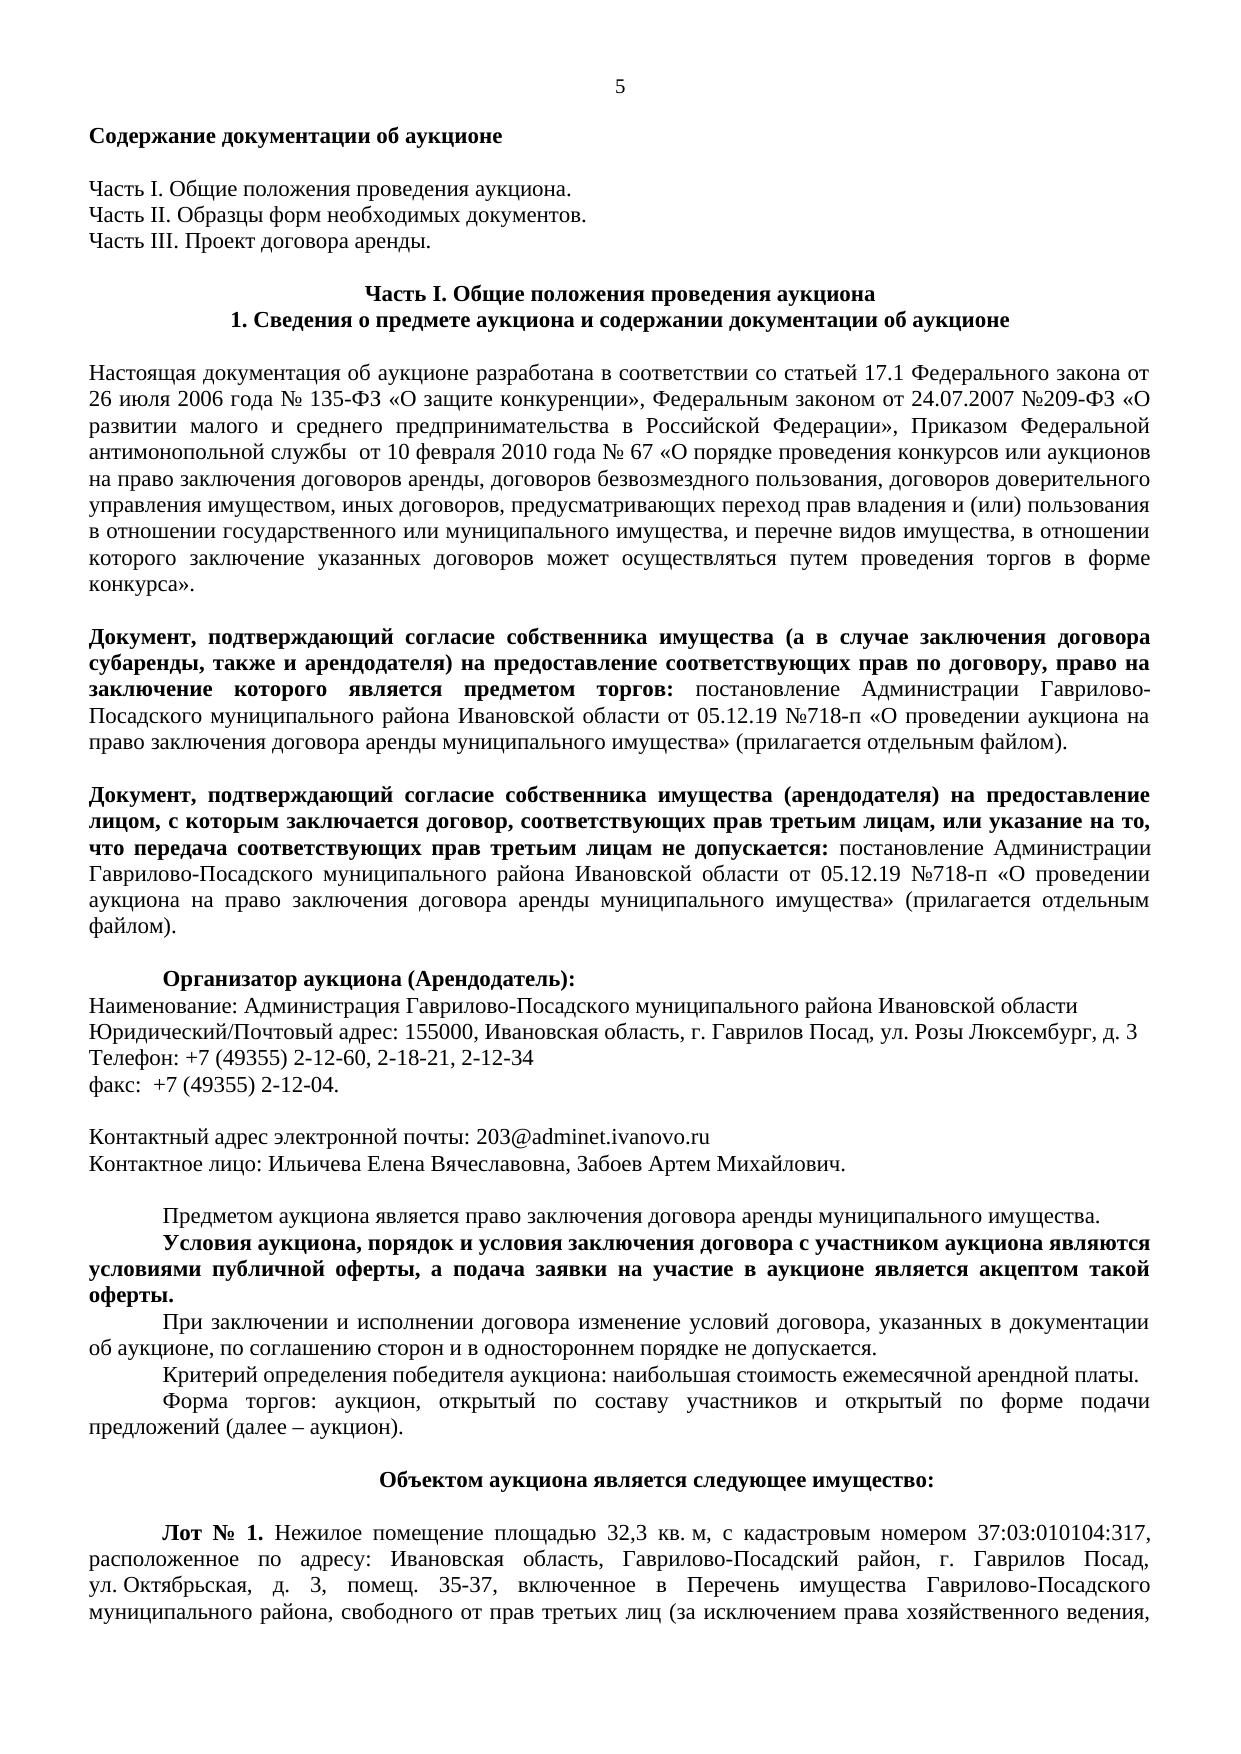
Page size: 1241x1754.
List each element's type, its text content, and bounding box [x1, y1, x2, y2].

text Настоящая документация об аукционе разработана в соответствии со статьей 17.1 Федерального закона от 26 июля 2006 года № 135-ФЗ «О защите конкуренции», Федеральным законом от 24.07.2007 №209-ФЗ «О развитии малого и среднего предпринимательства в Российской Федерации», Приказом Федеральной антимонопольной службы от 10 февраля 2010 года № 67 «О порядке проведения конкурсов или аукционов на право заключения договоров аренды, договоров безвозмездного пользования, договоров доверительного управления имуществом, иных договоров, предусматривающих переход прав владения и (или) пользования в отношении государственного или муниципального имущества, и перечне видов имущества, в отношении которого заключение указанных договоров может осуществляться путем проведения торгов в форме конкурса». [89, 359, 1152, 596]
text Предметом аукциона является право заключения договора аренды муниципального имущества. [89, 1202, 1152, 1229]
text Содержание документации об аукционе [89, 122, 1152, 148]
text Документ, подтверждающий согласие собственника имущества (арендодателя) на предоставление лицом, с которым заключается договор, соответствующих прав третьим лицам, или указание на то, что передача соответствующих прав третьим лицам не допускается: постановление Администрации Гаврилово-Посадского муниципального района Ивановской области от 05.12.19 №718-п «О проведении аукциона на право заключения договора аренды муниципального имущества» (прилагается отдельным файлом). [89, 781, 1152, 939]
text Форма торгов: аукцион, открытый по составу участников и открытый по форме подачи предложений (далее – аукцион). [89, 1387, 1152, 1440]
text 1. Сведения о предмете аукциона и содержании документации об аукционе [89, 306, 1152, 333]
text Критерий определения победителя аукциона: наибольшая стоимость ежемесячной арендной платы. [89, 1361, 1152, 1387]
text Часть III. Проект договора аренды. [89, 227, 1152, 254]
text Часть I. Общие положения проведения аукциона [89, 280, 1152, 306]
text Часть II. Образцы форм необходимых документов. [89, 201, 1152, 227]
text Документ, подтверждающий согласие собственника имущества (а в случае заключения договора субаренды, также и арендодателя) на предоставление соответствующих прав по договору, право на заключение которого является предметом торгов: постановление Администрации Гаврилово-Посадского муниципального района Ивановской области от 05.12.19 №718-п «О проведении аукциона на право заключения договора аренды муниципального имущества» (прилагается отдельным файлом). [89, 623, 1152, 754]
text Юридический/Почтовый адрес: 155000, Ивановская область, г. Гаврилов Посад, ул. Розы Люксембург, д. 3 [89, 1018, 1152, 1044]
text Часть I. Общие положения проведения аукциона. [89, 175, 1152, 201]
text Контактное лицо: Ильичева Елена Вячеславовна, Забоев Артем Михайлович. [89, 1150, 1152, 1176]
text Телефон: +7 (49355) 2-12-60, 2-18-21, 2-12-34 [89, 1044, 1152, 1071]
text факс: +7 (49355) 2-12-04. [89, 1071, 1152, 1097]
text При заключении и исполнении договора изменение условий договора, указанных в документации об аукционе, по соглашению сторон и в одностороннем порядке не допускается. [89, 1308, 1152, 1361]
text Условия аукциона, порядок и условия заключения договора с участником аукциона являются условиями публичной оферты, а подача заявки на участие в аукционе является акцептом такой оферты. [89, 1229, 1152, 1308]
text Организатор аукциона (Арендодатель): [89, 965, 1152, 992]
text Наименование: Администрация Гаврилово-Посадского муниципального района Ивановской области [89, 992, 1152, 1018]
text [89, 1519, 1152, 1624]
text Объектом аукциона является следующее имущество: [89, 1466, 1152, 1492]
text Контактный адрес электронной почты: 203@adminet.ivanovo.ru [89, 1123, 1152, 1150]
